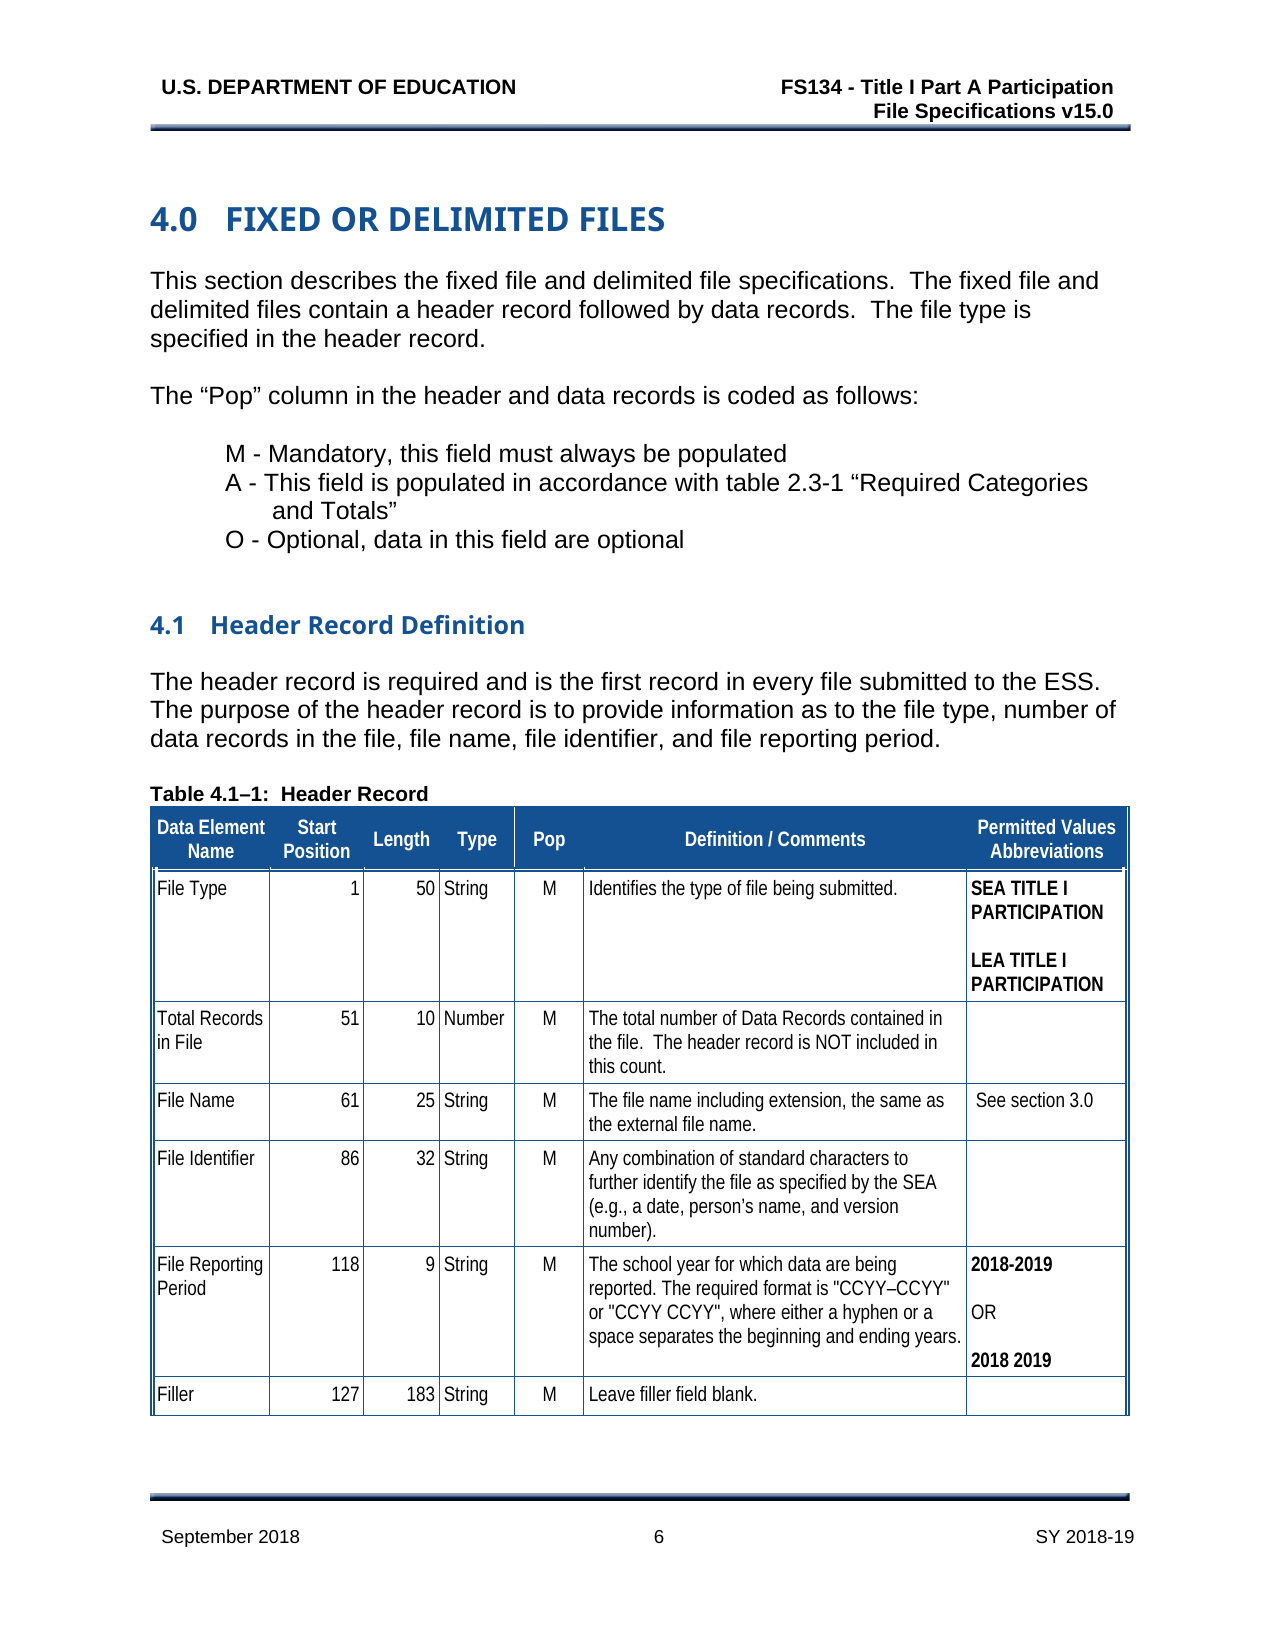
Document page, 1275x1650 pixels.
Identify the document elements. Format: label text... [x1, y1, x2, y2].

table_cell M [515, 1002, 583, 1082]
table_cell M [515, 1247, 583, 1376]
table_cell 51 [270, 1002, 363, 1082]
text The “Pop” column in the header and data records is coded as follows: [150, 381, 1125, 410]
table_header Type [439, 807, 514, 867]
table_cell String [440, 1247, 514, 1376]
table_header Pop [515, 807, 584, 867]
table_cell 61 [270, 1084, 363, 1140]
table_cell 32 [364, 1141, 439, 1246]
table_cell Number [440, 1002, 514, 1082]
table_cell [967, 1002, 1125, 1082]
table_cell 50 [364, 872, 439, 1001]
text M - Mandatory, this field must always be populated [225, 439, 1125, 467]
text O - Optional, data in this field are optional [225, 525, 1125, 554]
table_cell Identifies the type of file being submitted. [584, 872, 966, 1001]
table_cell String [440, 1084, 514, 1140]
text The header record is required and is the first record in every file submitted to the ESS. The purpose of the header record is to provide information as to the file type, number of data records in the file, file name, file identifier, and file reporting period. [150, 667, 1125, 753]
picture [150, 1493, 1130, 1501]
table_cell [967, 1377, 1125, 1415]
table_header Length [364, 810, 439, 867]
table_cell The total number of Data Records contained in the file. The header record is NOT included in this count. [584, 1002, 966, 1082]
table_cell M [515, 1084, 583, 1140]
table_cell 2018-2019 OR 2018 2019 [967, 1247, 1125, 1376]
table_cell 25 [364, 1084, 439, 1140]
table_cell M [515, 1141, 583, 1246]
table_cell Any combination of standard characters to further identify the file as specified by the SEA (e.g., a date, person’s name, and version number). [584, 1141, 966, 1246]
table_cell Leave filler field blank. [584, 1377, 966, 1415]
text A - This field is populated in accordance with table 2.3-1 “Required Categories and Totals” [225, 467, 1125, 525]
table_cell 183 [364, 1377, 439, 1415]
table_cell See section 3.0 [967, 1084, 1125, 1140]
table_cell [967, 1141, 1125, 1246]
table_cell 86 [270, 1141, 363, 1246]
table_cell Total Records in File [155, 1002, 269, 1082]
text Table 4.1–1: Header Record [150, 782, 1125, 806]
table_cell 118 [270, 1247, 363, 1376]
table_cell File Identifier [155, 1141, 269, 1246]
table_cell 9 [364, 1247, 439, 1376]
table_header Data Element Name [152, 807, 270, 867]
table_cell 1 [270, 872, 363, 1001]
table_cell M [515, 1377, 583, 1415]
table_cell File Name [155, 1084, 269, 1140]
table_cell 127 [270, 1377, 363, 1415]
table_cell 10 [364, 1002, 439, 1082]
table_header Start Position [270, 807, 364, 867]
table_cell The file name including extension, the same as the external file name. [584, 1084, 966, 1140]
table_cell String [440, 1377, 514, 1415]
picture [150, 122, 1138, 131]
table_cell SEA TITLE I PARTICIPATION LEA TITLE I PARTICIPATION [967, 867, 1127, 1001]
subtitle FIXED OR DELIMITED FILES [150, 196, 1125, 241]
text This section describes the fixed file and delimited file specifications. The fixed file and delimited files contain a header record followed by data records. The file type is specified in the header record. [150, 266, 1125, 352]
table_cell M [515, 872, 583, 1001]
table_cell The school year for which data are being reported. The required format is "CCYY–CCYY" or "CCYY CCYY", where either a hyphen or a space separates the beginning and ending years. [584, 1247, 966, 1376]
table_cell File Reporting Period [155, 1247, 269, 1376]
table_cell Filler [155, 1377, 269, 1415]
table_header Definition / Comments [584, 810, 966, 867]
table_cell String [440, 872, 514, 1001]
subtitle Header Record Definition [150, 607, 1125, 642]
table_header Permitted Values Abbreviations [966, 807, 1127, 867]
table_cell String [440, 1141, 514, 1246]
table_cell File Type [152, 867, 269, 1001]
